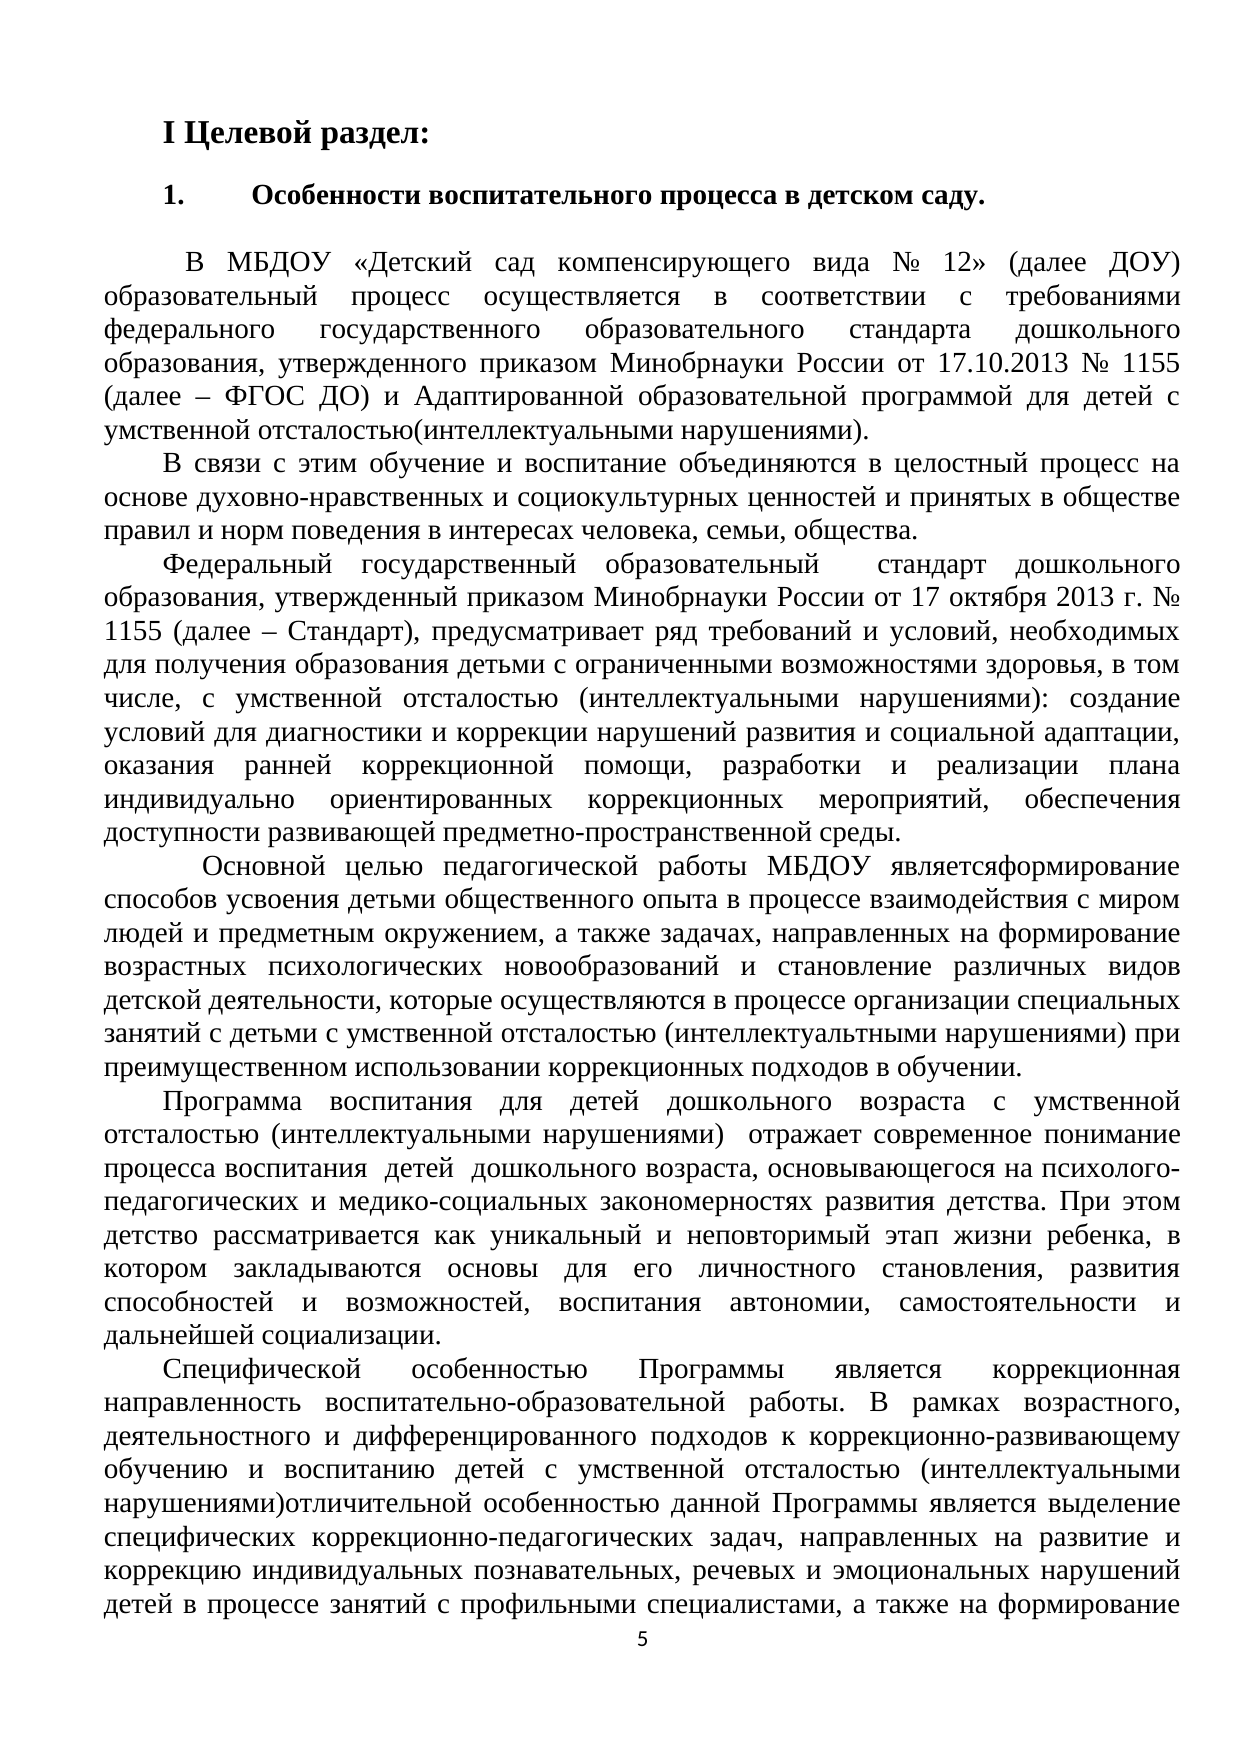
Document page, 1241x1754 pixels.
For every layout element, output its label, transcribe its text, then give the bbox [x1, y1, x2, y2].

text Федеральный государственный образовательный стандарт дошкольного образования, утвержденный приказом Минобрнауки России от 17 октября 2013 г. № 1155 (далее – Стандарт), предусматривает ряд требований и условий, необходимых для получения образования детьми с ограниченными возможностями здоровья, в том числе, с умственной отсталостью (интеллектуальными нарушениями): создание условий для диагностики и коррекции нарушений развития и социальной адаптации, оказания ранней коррекционной помощи, разработки и реализации плана индивидуально ориентированных коррекционных мероприятий, обеспечения доступности развивающей предметно-пространственной среды. [103, 546, 1181, 848]
text I Целевой раздел: [103, 112, 1181, 150]
list В МБДОУ «Детский сад компенсирующего вида № 12» (далее ДОУ) образовательный процесс осуществляется в соответствии с требованиями федерального государственного образовательного стандарта дошкольного образования, утвержденного приказом Минобрнауки России от 17.10.2013 № 1155 (далее – ФГОС ДО) и Адаптированной образовательной программой для детей с умственной отсталостью(интеллектуальными нарушениями). [103, 244, 1181, 445]
list Особенности воспитательного процесса в детском саду. [103, 177, 1181, 211]
text Программа воспитания для детей дошкольного возраста с умственной отсталостью (интеллектуальными нарушениями) отражает современное понимание процесса воспитания детей дошкольного возраста, основывающегося на психолого-педагогических и медико-социальных закономерностях развития детства. При этом детство рассматривается как уникальный и неповторимый этап жизни ребенка, в котором закладываются основы для его личностного становления, развития способностей и возможностей, воспитания автономии, самостоятельности и дальнейшей социализации. [103, 1083, 1181, 1351]
list В связи с этим обучение и воспитание объединяются в целостный процесс на основе духовно-нравственных и социокультурных ценностей и принятых в обществе правил и норм поведения в интересах человека, семьи, общества. [103, 445, 1181, 546]
list Основной целью педагогической работы МБДОУ являетсяформирование способов усвоения детьми общественного опыта в процессе взаимодействия с миром людей и предметным окружением, а также задачах, направленных на формирование возрастных психологических новообразований и становление различных видов детской деятельности, которые осуществляются в процессе организации специальных занятий с детьми с умственной отсталостью (интеллектуальтными нарушениями) при преимущественном использовании коррекционных подходов в обучении. [103, 848, 1181, 1083]
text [103, 1351, 1181, 1619]
